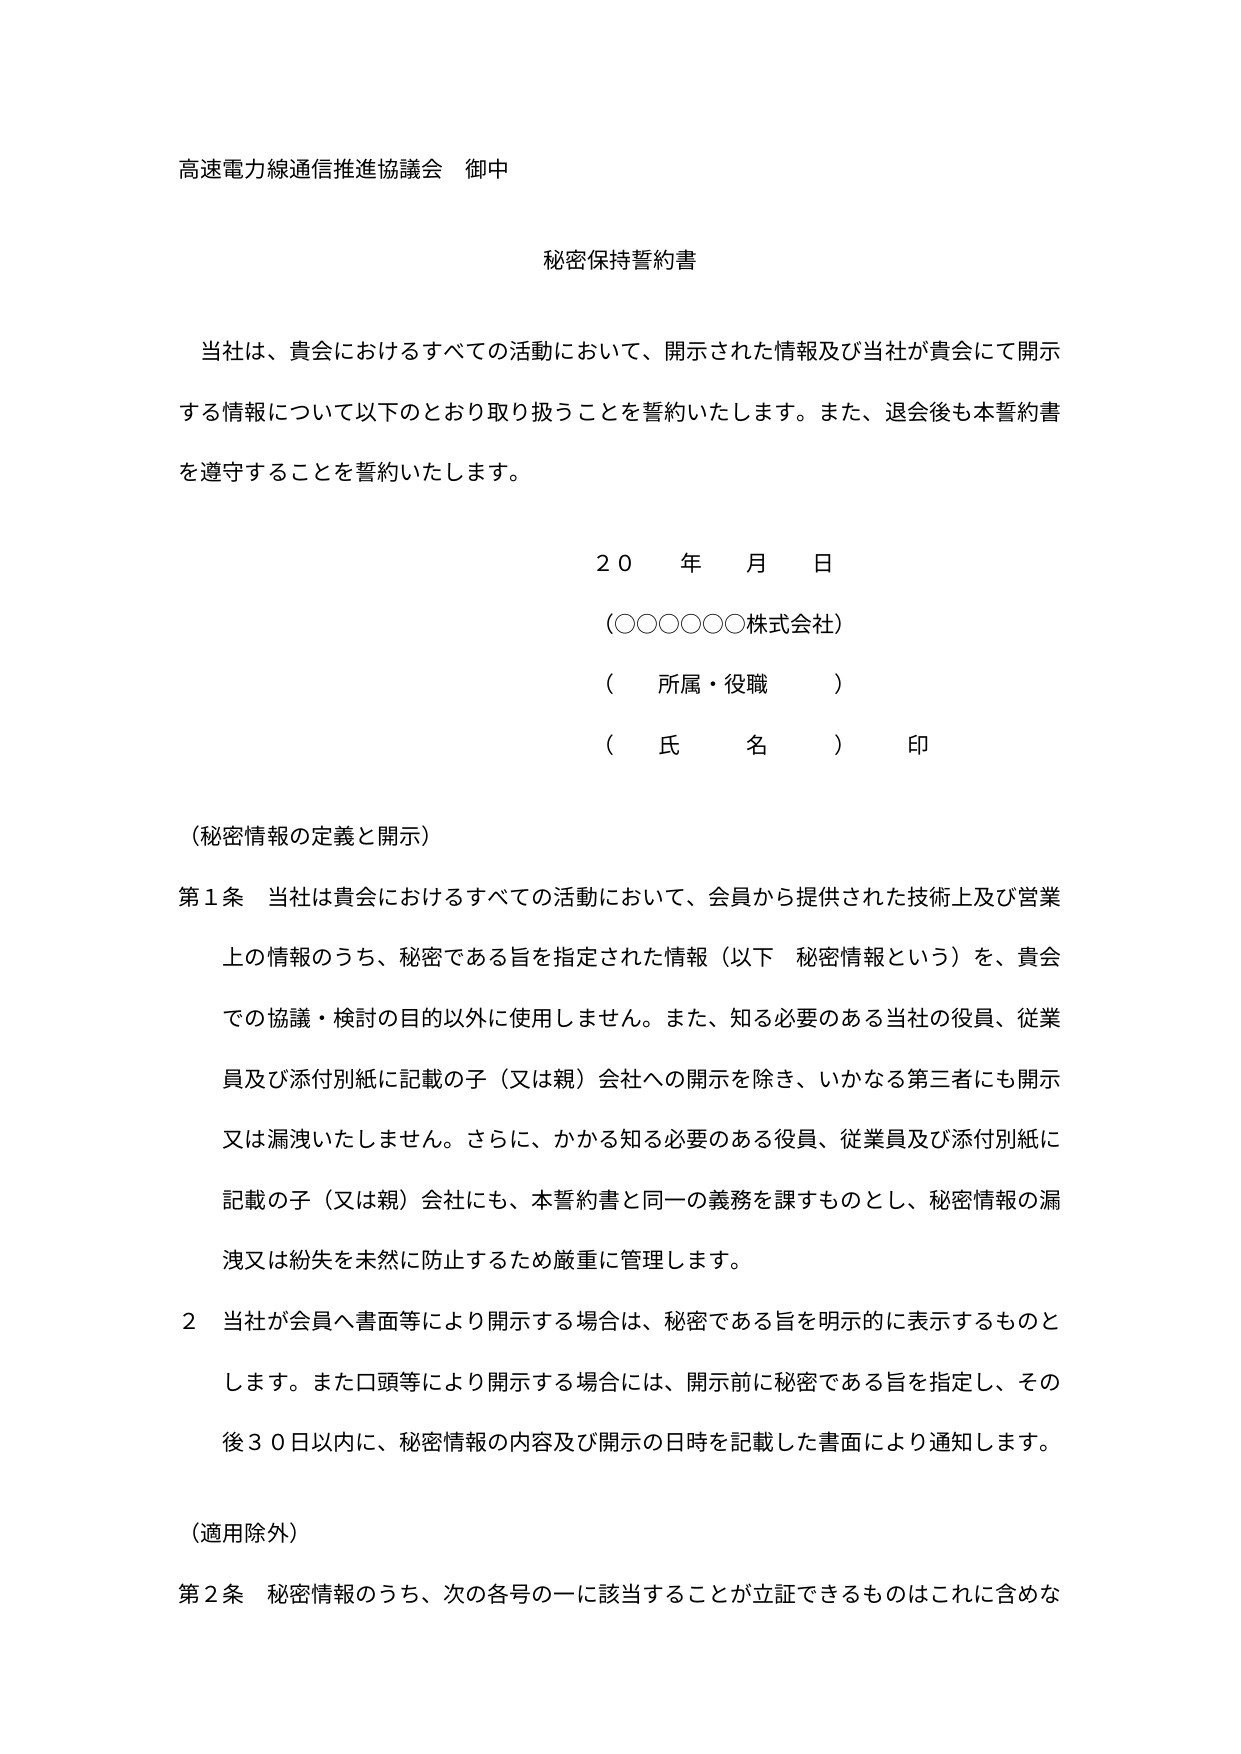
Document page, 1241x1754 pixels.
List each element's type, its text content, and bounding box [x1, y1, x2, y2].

text （秘密情報の定義と開示） [178, 804, 1062, 865]
text 当社は、貴会におけるすべての活動において、開示された情報及び当社が貴会にて開示する情報について以下のとおり取り扱うことを誓約いたします。また、退会後も本誓約書を遵守することを誓約いたします。 [178, 319, 1062, 501]
text ２０ 年 月 日 [178, 532, 1062, 592]
text ２ 当社が会員へ書面等により開示する場合は、秘密である旨を明示的に表示するものとします。また口頭等により開示する場合には、開示前に秘密である旨を指定し、その後３０日以内に、秘密情報の内容及び開示の日時を記載した書面により通知します。 [178, 1289, 1062, 1471]
text （ 所属・役職 ） [178, 653, 1062, 714]
text （適用除外） [178, 1502, 1062, 1562]
text 高速電力線通信推進協議会 御中 [178, 138, 1062, 198]
text 秘密保持誓約書 [178, 229, 1062, 289]
text （○○○○○○株式会社） [178, 592, 1062, 653]
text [178, 1562, 1062, 1623]
text 第１条 当社は貴会におけるすべての活動において、会員から提供された技術上及び営業上の情報のうち、秘密である旨を指定された情報（以下 秘密情報という）を、貴会での協議・検討の目的以外に使用しません。また、知る必要のある当社の役員、従業員及び添付別紙に記載の子（又は親）会社への開示を除き、いかなる第三者にも開示又は漏洩いたしません。さらに、かかる知る必要のある役員、従業員及び添付別紙に記載の子（又は親）会社にも、本誓約書と同一の義務を課すものとし、秘密情報の漏洩又は紛失を未然に防止するため厳重に管理します。 [178, 865, 1062, 1289]
text （ 氏 名 ） 印 [178, 714, 1062, 774]
